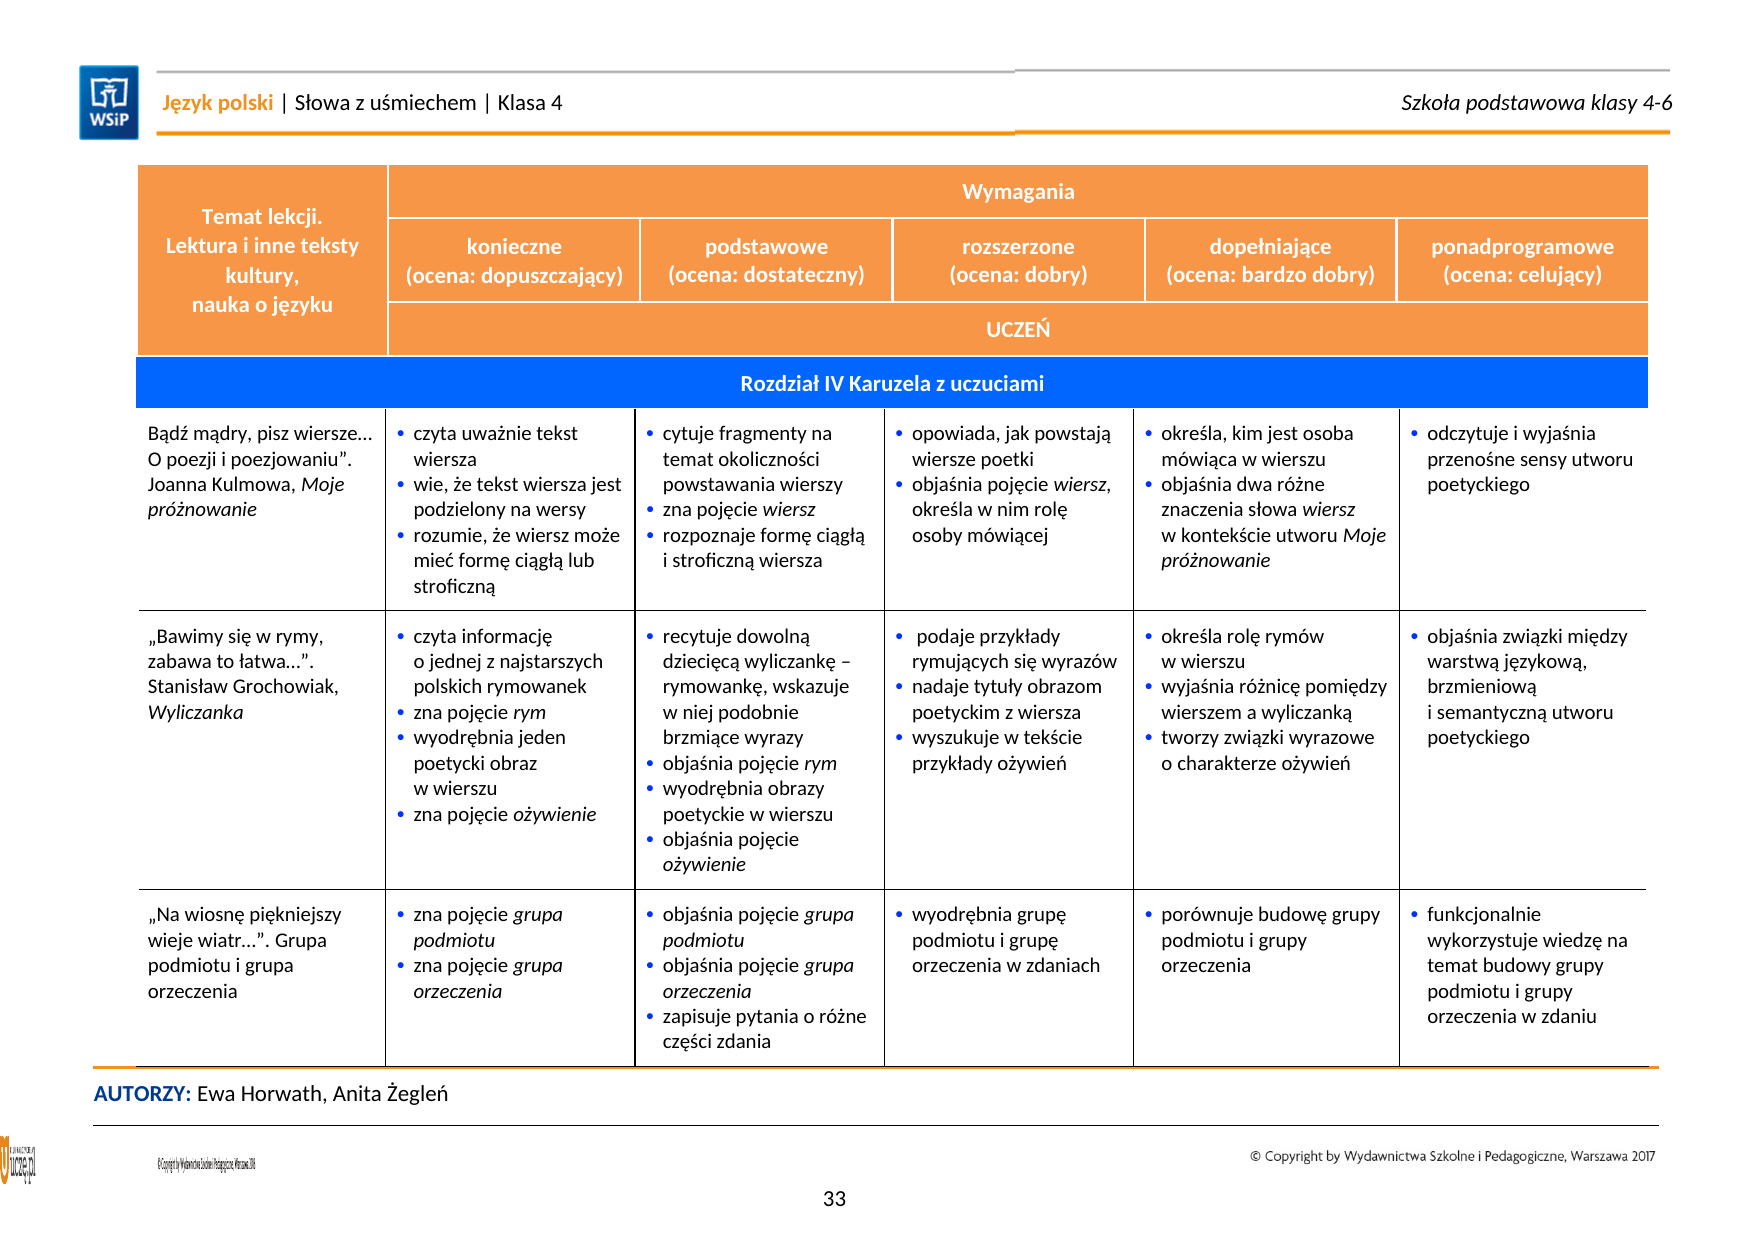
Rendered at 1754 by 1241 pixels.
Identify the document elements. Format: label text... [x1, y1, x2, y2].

table_cell zna pojęcie grupa podmiotu zna pojęcie grupa orzeczenia [386, 890, 634, 1066]
table_cell „Bawimy się w rymy, zabawa to łatwa…”. Stanisław Grochowiak, Wyliczanka [136, 610, 385, 889]
table_header Wymagania [389, 165, 1648, 217]
table_cell Rozdział IV Karuzela z uczuciami [136, 357, 1648, 408]
table_cell podaje przykłady rymujących się wyrazów nadaje tytuły obrazom poetyckim z wiersza wyszukuje w tekście przykłady ożywień [885, 611, 1133, 889]
table_cell odczytuje i wyjaśnia przenośne sensy utworu poetyckiego [1400, 409, 1648, 610]
table_cell objaśnia związki między warstwą językową, brzmieniową i semantyczną utworu poetyckiego [1400, 610, 1648, 889]
table_cell „Na wiosnę piękniejszy wieje wiatr…”. Grupa podmiotu i grupa orzeczenia [136, 889, 385, 1066]
picture [1242, 1139, 1668, 1185]
table_cell UCZEŃ [389, 303, 1648, 355]
table_cell Bądź mądry, pisz wiersze… O poezji i poezjowaniu”. Joanna Kulmowa, Moje próżnowanie [136, 409, 385, 610]
table_cell określa, kim jest osoba mówiąca w wierszu objaśnia dwa różne znaczenia słowa wiersz w kontekście utworu Moje próżnowanie [1134, 409, 1399, 610]
table_cell ponadprogramowe (ocena: celujący) [1398, 219, 1648, 301]
table_header Temat lekcji. Lektura i inne teksty kultury, nauka o języku [138, 165, 387, 355]
picture [1664, 102, 1670, 109]
table_cell wyodrębnia grupę podmiotu i grupę orzeczenia w zdaniach [885, 890, 1133, 1066]
table_cell porównuje budowę grupy podmiotu i grupy orzeczenia [1134, 890, 1399, 1066]
table_cell rozszerzone (ocena: dobry) [894, 219, 1144, 301]
picture [0, 6, 1671, 164]
table_cell cytuje fragmenty na temat okoliczności powstawania wierszy zna pojęcie wiersz rozpoznaje formę ciągłą i stroficzną wiersza [636, 409, 884, 610]
table_cell funkcjonalnie wykorzystuje wiedzę na temat budowy grupy podmiotu i grupy orzeczenia w zdaniu [1400, 889, 1648, 1066]
table_cell czyta uważnie tekst wiersza wie, że tekst wiersza jest podzielony na wersy rozumie, że wiersz może mieć formę ciągłą lub stroficzną [386, 409, 634, 610]
table_cell czyta informację o jednej z najstarszych polskich rymowanek zna pojęcie rym wyodrębnia jeden poetycki obraz w wierszu zna pojęcie ożywienie [386, 611, 634, 889]
table_cell konieczne (ocena: dopuszczający) [389, 219, 639, 301]
table_cell dopełniające (ocena: bardzo dobry) [1146, 219, 1395, 301]
table_cell określa rolę rymów w wierszu wyjaśnia różnicę pomiędzy wierszem a wyliczanką tworzy związki wyrazowe o charakterze ożywień [1134, 611, 1399, 889]
table_cell opowiada, jak powstają wiersze poetki objaśnia pojęcie wiersz, określa w nim rolę osoby mówiącej [885, 409, 1133, 610]
table_cell podstawowe (ocena: dostateczny) [641, 219, 891, 301]
table_cell objaśnia pojęcie grupa podmiotu objaśnia pojęcie grupa orzeczenia zapisuje pytania o różne części zdania [636, 890, 884, 1066]
table_cell recytuje dowolną dziecięcą wyliczankę – rymowankę, wskazuje w niej podobnie brzmiące wyrazy objaśnia pojęcie rym wyodrębnia obrazy poetyckie w wierszu objaśnia pojęcie ożywienie [636, 611, 884, 889]
